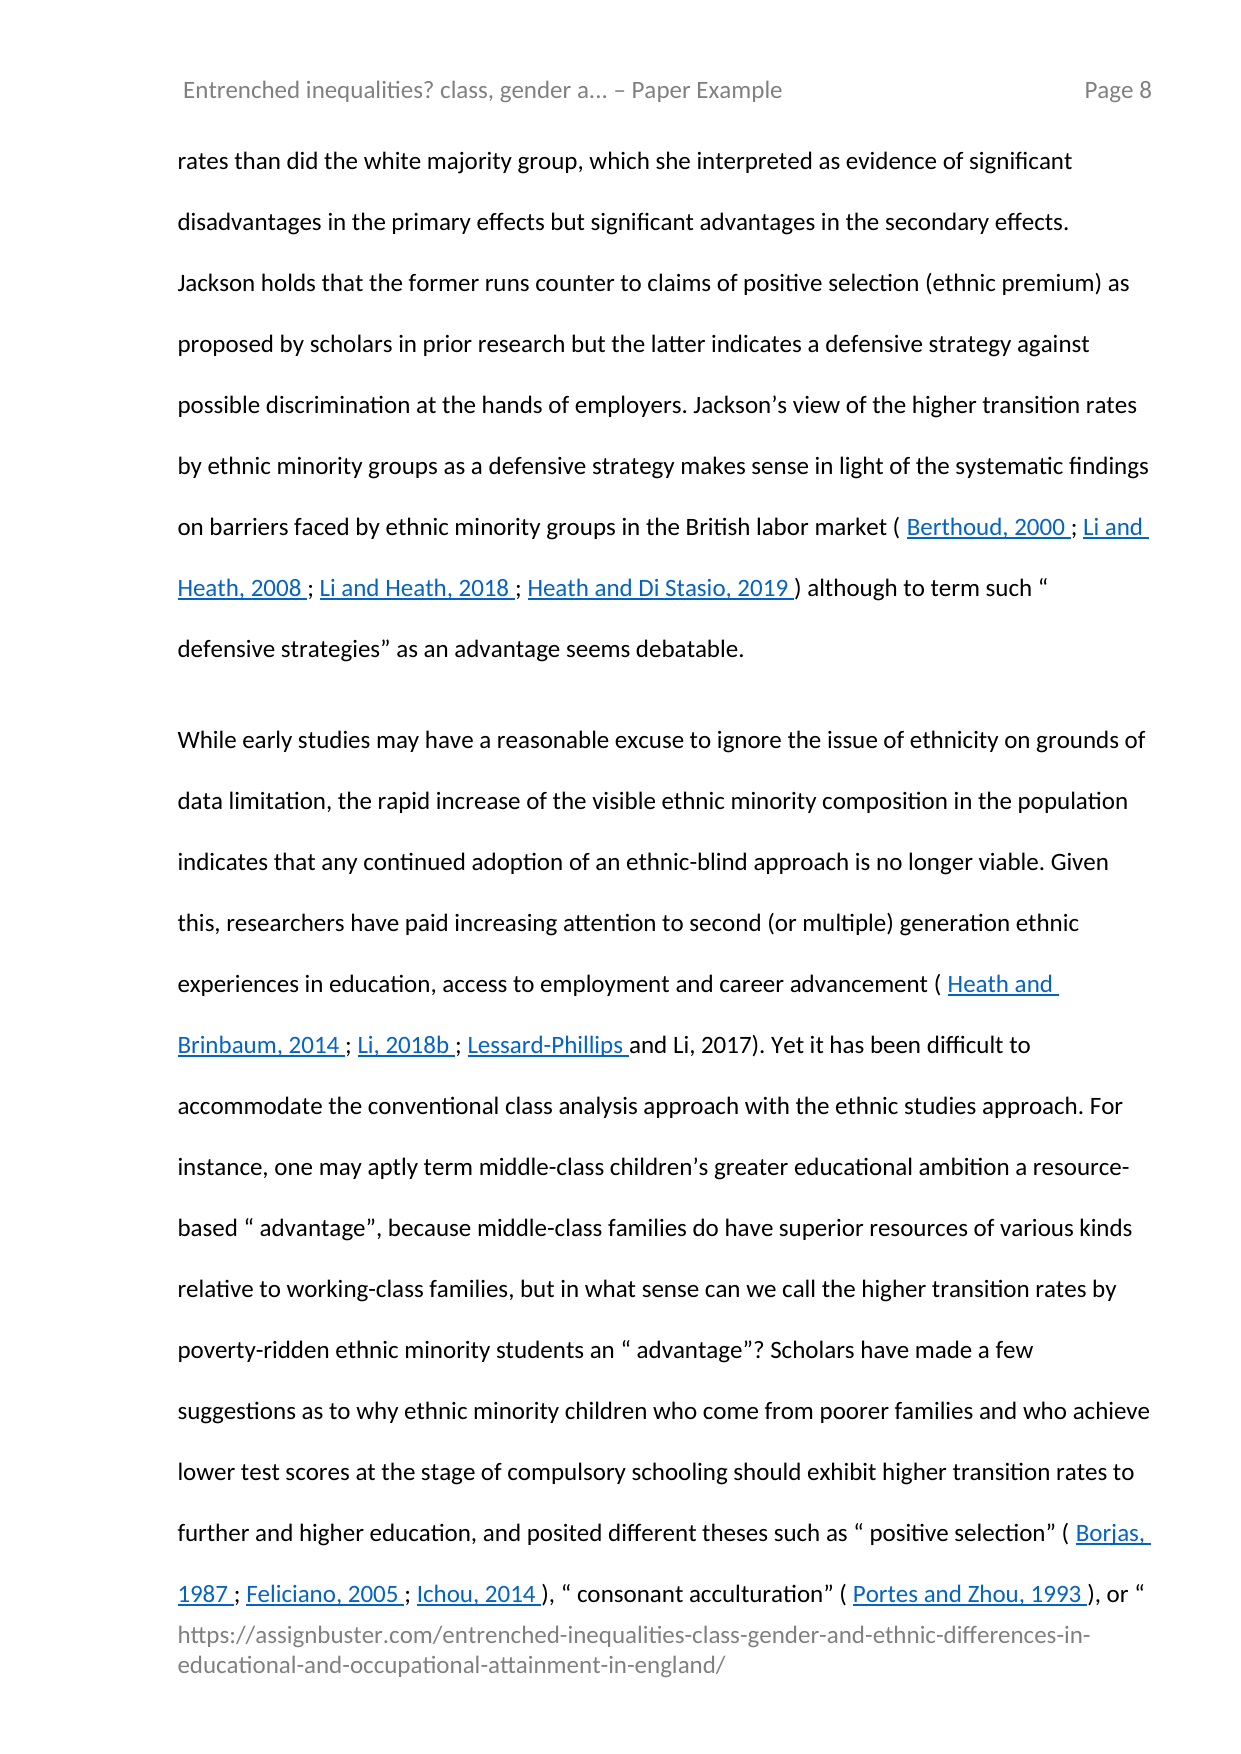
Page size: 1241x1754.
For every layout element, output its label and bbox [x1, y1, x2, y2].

text [177, 145, 1152, 664]
text [177, 724, 1152, 1609]
